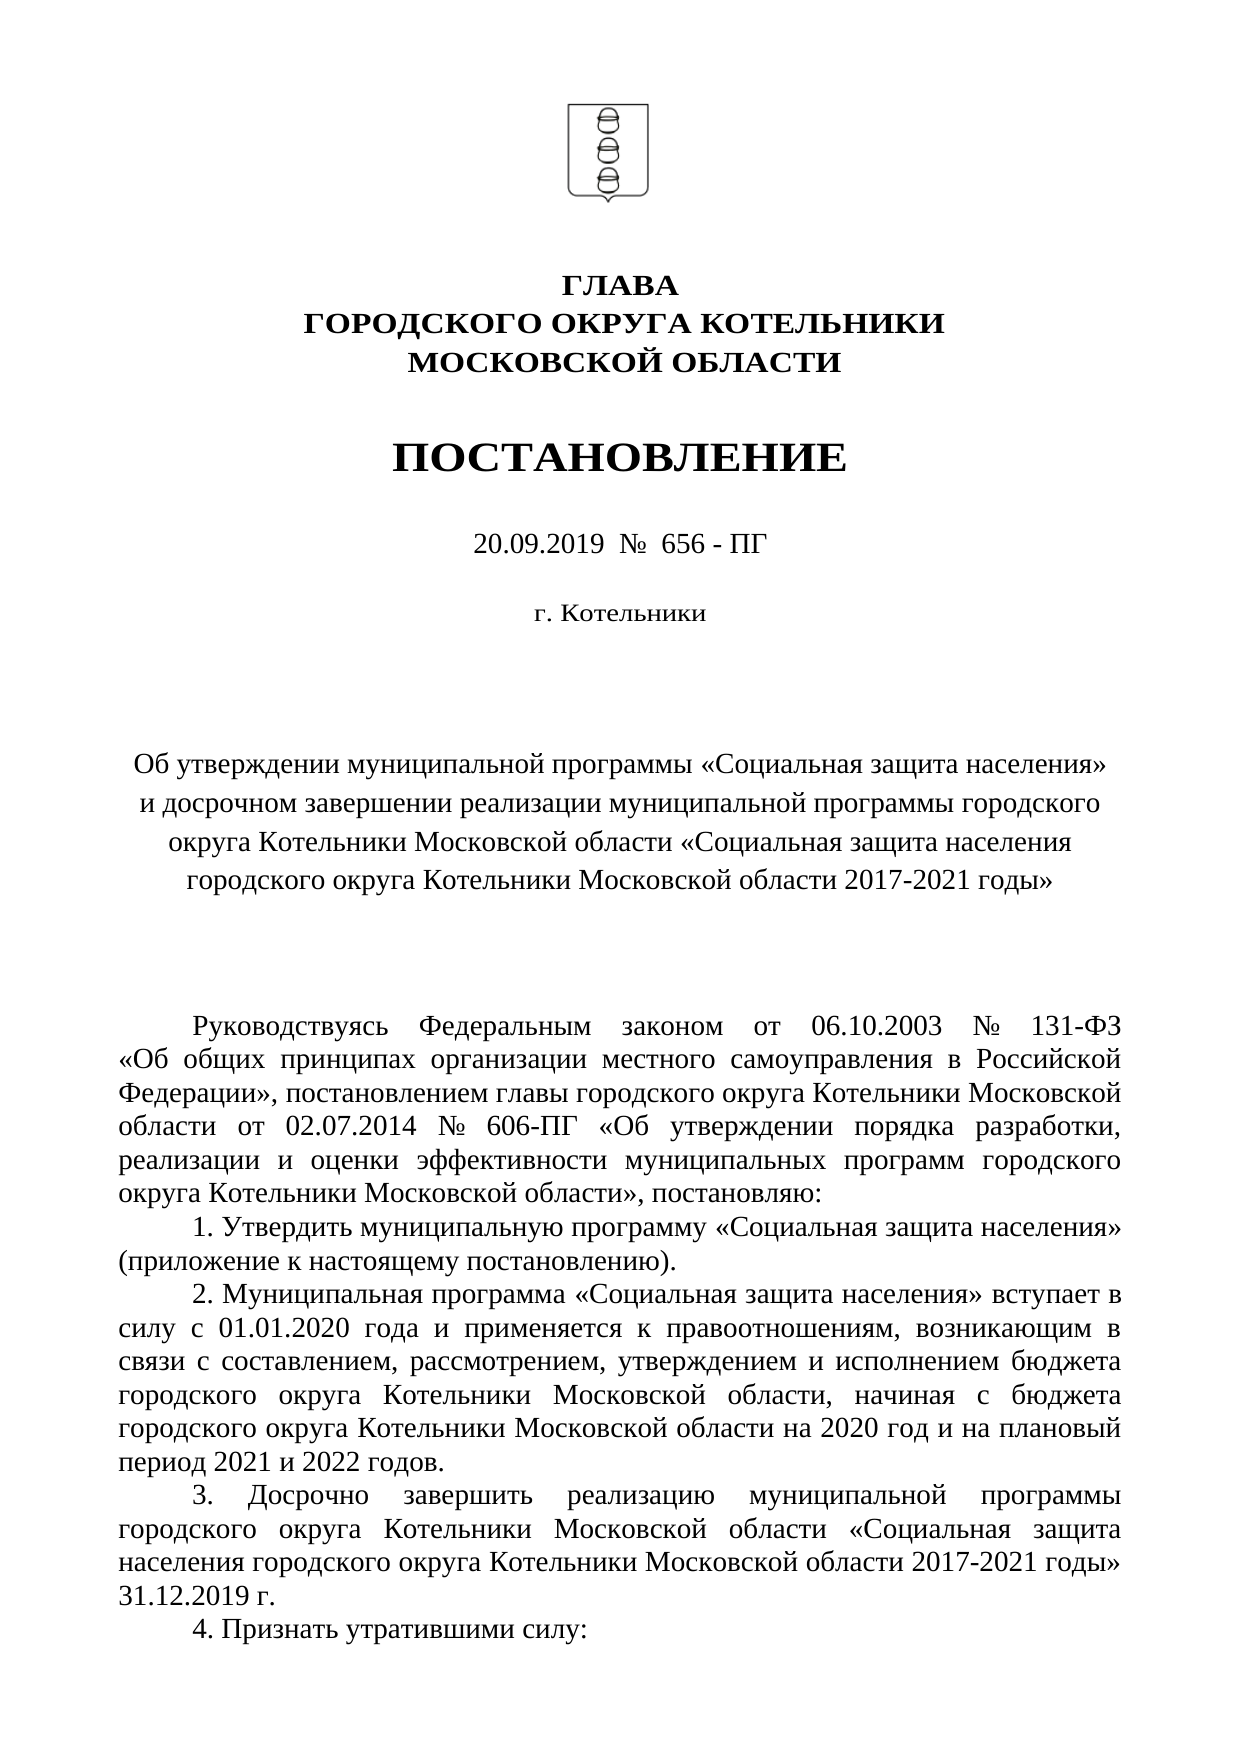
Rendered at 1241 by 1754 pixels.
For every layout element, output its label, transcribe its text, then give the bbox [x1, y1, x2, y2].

text ПОСТАНОВЛЕНИЕ [118, 433, 1122, 481]
text 1. Утвердить муниципальную программу «Социальная защита населения» (приложение к настоящему постановлению). [118, 1209, 1122, 1276]
picture [567, 98, 651, 204]
text 3. Досрочно завершить реализацию муниципальной программы городского округа Котельники Московской области «Социальная защита населения городского округа Котельники Московской области 2017-2021 годы» 31.12.2019 г. [118, 1477, 1122, 1612]
text ГЛАВА ГОРОДСКОГО ОКРУГА КОТЕЛЬНИКИ МОСКОВСКОЙ ОБЛАСТИ [118, 268, 1122, 378]
text 20.09.2019 № 656 - ПГ [118, 526, 1122, 560]
text 4. Признать утратившими силу: [118, 1612, 1122, 1645]
text г. Котельники [118, 598, 1122, 627]
text Об утверждении муниципальной программы «Социальная защита населения» и досрочном завершении реализации муниципальной программы городского округа Котельники Московской области «Социальная защита населения городского округа Котельники Московской области 2017-2021 годы» [118, 747, 1122, 896]
text Руководствуясь Федеральным законом от 06.10.2003 № 131-ФЗ «Об общих принципах организации местного самоуправления в Российской Федерации», постановлением главы городского округа Котельники Московской области от 02.07.2014 № 606-ПГ «Об утверждении порядка разработки, реализации и оценки эффективности муниципальных программ городского округа Котельники Московской области», постановляю: [118, 1008, 1122, 1209]
text 2. Муниципальная программа «Социальная защита населения» вступает в силу с 01.01.2020 года и применяется к правоотношениям, возникающим в связи с составлением, рассмотрением, утверждением и исполнением бюджета городского округа Котельники Московской области, начиная с бюджета городского округа Котельники Московской области на 2020 год и на плановый период 2021 и 2022 годов. [118, 1276, 1122, 1477]
